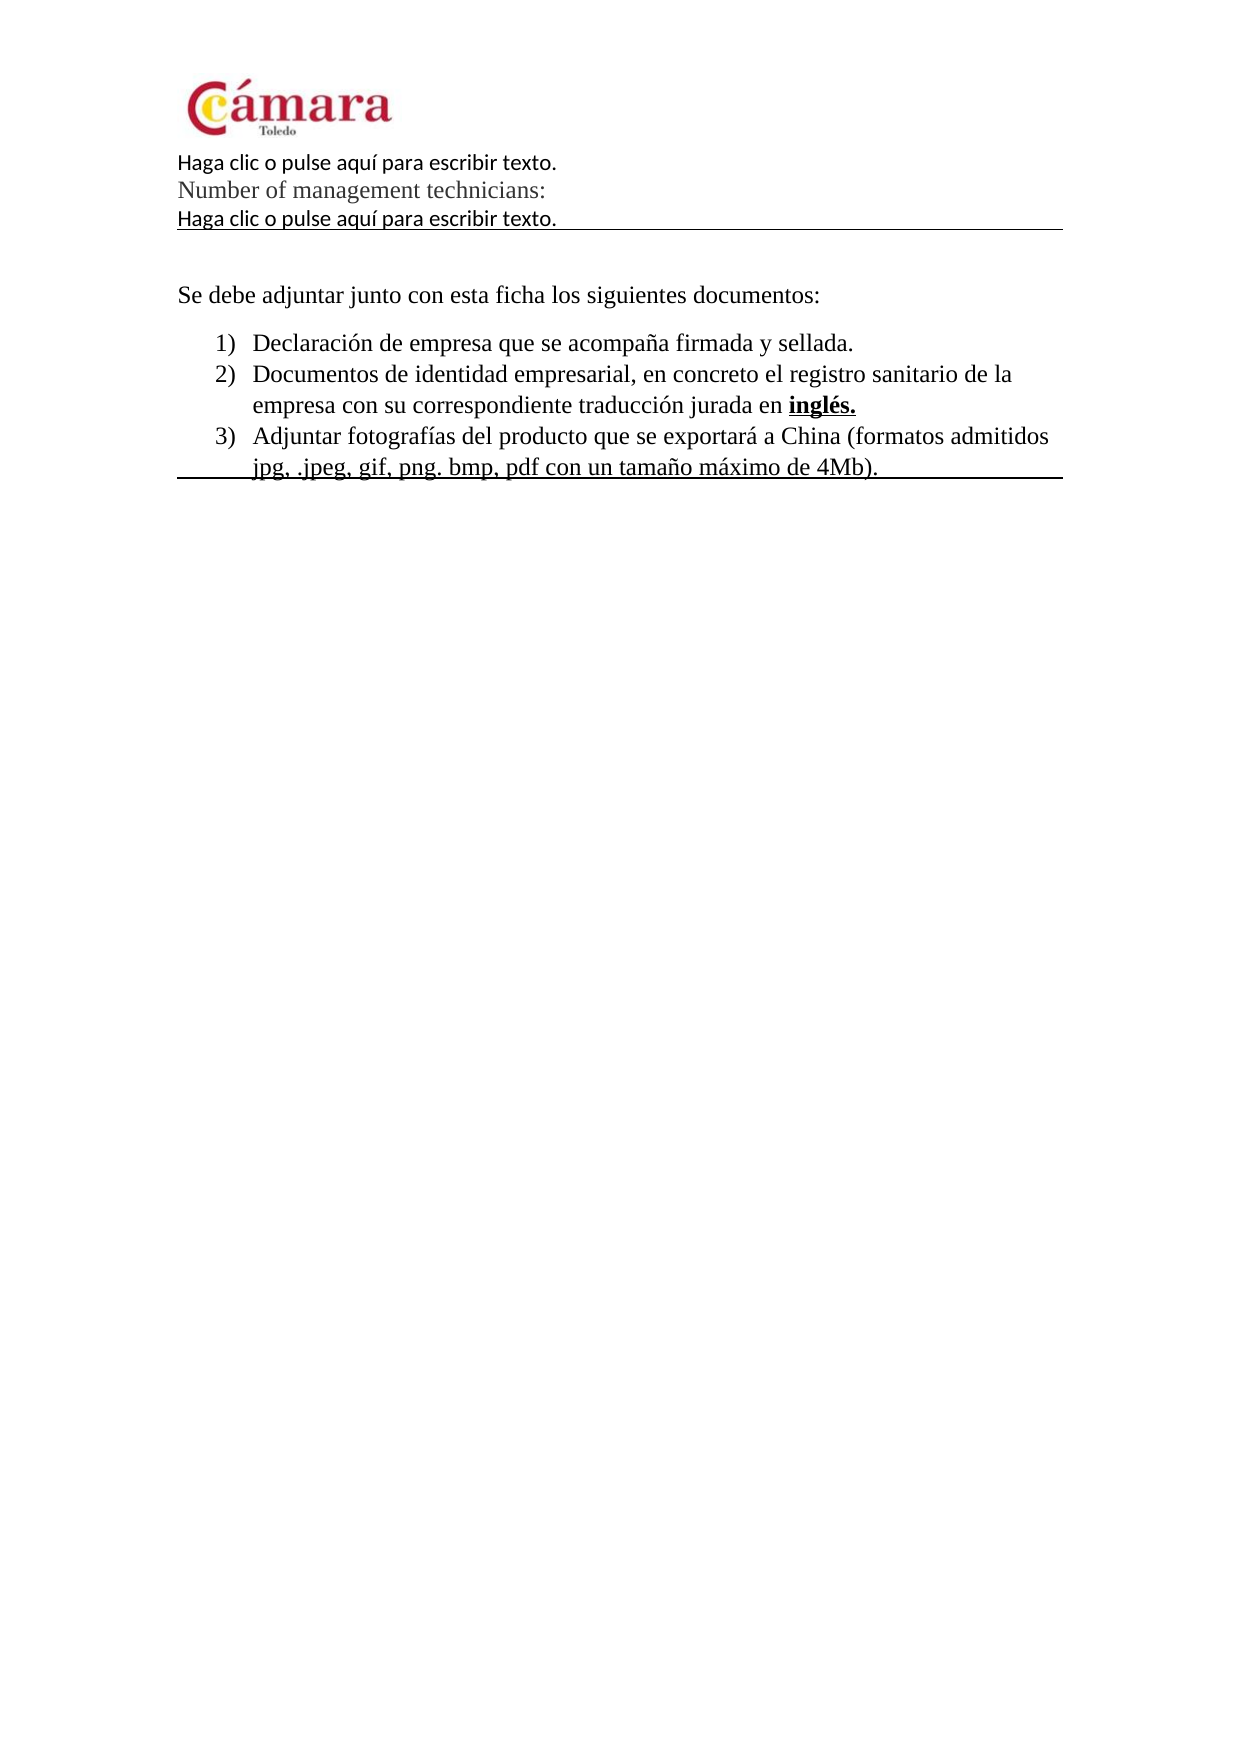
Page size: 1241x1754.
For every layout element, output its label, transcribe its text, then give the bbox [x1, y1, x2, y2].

text Number of management technicians: [177, 176, 1063, 204]
list Documentos de identidad empresarial, en concreto el registro sanitario de la empresa con su correspondiente traducción jurada en inglés. [215, 359, 1063, 419]
text Se debe adjuntar junto con esta ficha los siguientes documentos: [177, 280, 1063, 309]
list Declaración de empresa que se acompaña firmada y sellada. [215, 328, 1063, 357]
picture [177, 73, 403, 144]
list Adjuntar fotografías del producto que se exportará a China (formatos admitidos jpg, .jpeg, gif, png. bmp, pdf con un tamaño máximo de 4Mb). [215, 421, 1063, 477]
